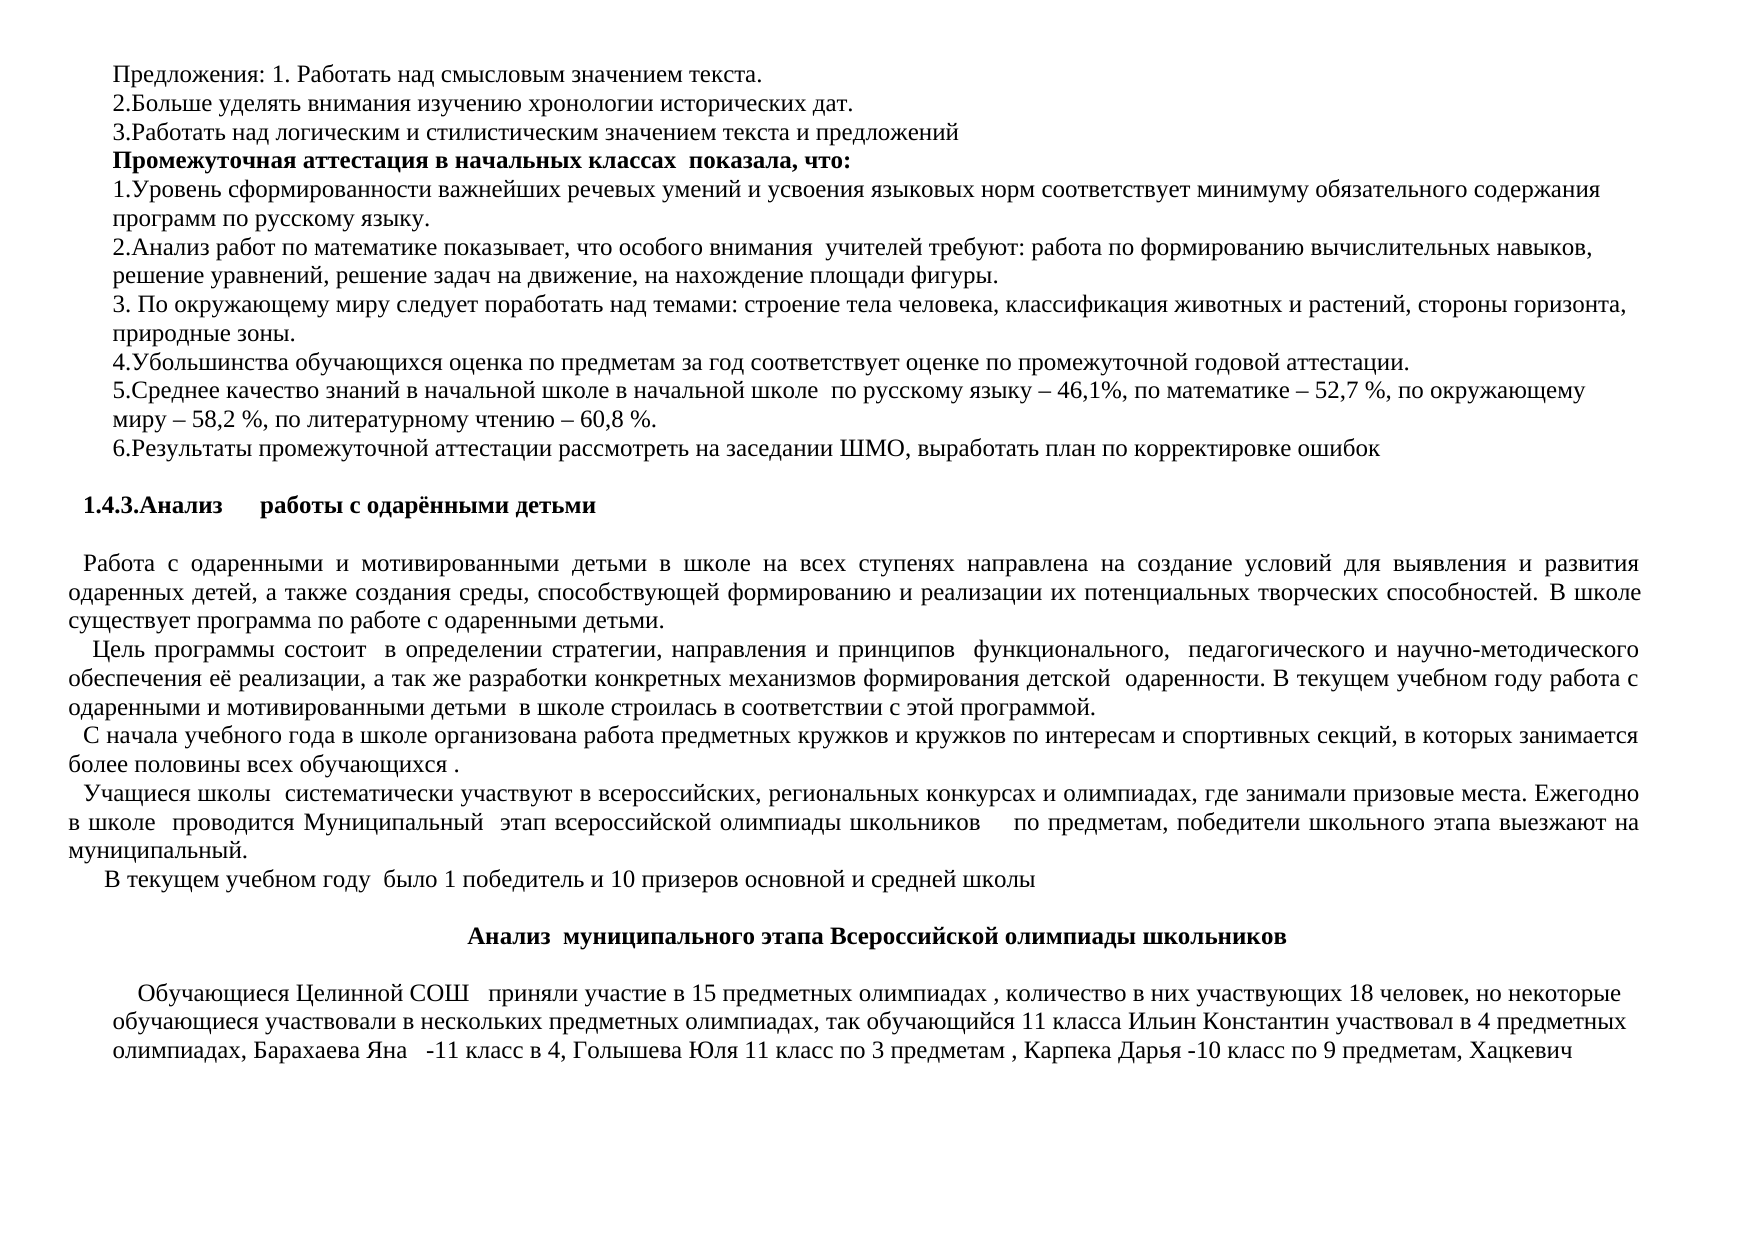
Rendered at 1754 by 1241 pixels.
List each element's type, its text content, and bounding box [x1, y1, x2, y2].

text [112, 978, 1641, 1064]
text Учащиеся школы систематически участвуют в всероссийских, региональных конкурсах и олимпиадах, где занимали призовые места. Ежегодно в школе проводится Муниципальный этап всероссийской олимпиады школьников по предметам, победители школьного этапа выезжают на муниципальный. [68, 778, 1641, 864]
text 2.Анализ работ по математике показывает, что особого внимания учителей требуют: работа по формированию вычислительных навыков, решение уравнений, решение задач на движение, на нахождение площади фигуры. [112, 232, 1641, 289]
text Промежуточная аттестация в начальных классах показала, что: [112, 145, 1641, 174]
text Предложения: 1. Работать над смысловым значением текста. [112, 59, 1641, 88]
text 1.Уровень сформированности важнейших речевых умений и усвоения языковых норм соответствует минимуму обязательного содержания программ по русскому языку. [112, 174, 1641, 232]
text В текущем учебном году было 1 победитель и 10 призеров основной и средней школы [68, 864, 1641, 893]
text 2.Больше уделять внимания изучению хронологии исторических дат. [112, 88, 1641, 117]
text 6.Результаты промежуточной аттестации рассмотреть на заседании ШМО, выработать план по корректировке ошибок [112, 433, 1641, 462]
text 5.Среднее качество знаний в начальной школе в начальной школе по русскому языку – 46,1%, по математике – 52,7 %, по окружающему миру – 58,2 %, по литературному чтению – 60,8 %. [112, 375, 1641, 433]
text 3. По окружающему миру следует поработать над темами: строение тела человека, классификация животных и растений, стороны горизонта, природные зоны. [112, 289, 1641, 347]
text Анализ муниципального этапа Всероссийской олимпиады школьников [112, 921, 1641, 949]
text С начала учебного года в школе организована работа предметных кружков и кружков по интересам и спортивных секций, в которых занимается более половины всех обучающихся . [68, 720, 1641, 778]
text 1.4.3.Анализ работы с одарёнными детьми [68, 490, 1641, 519]
text 4.Убольшинства обучающихся оценка по предметам за год соответствует оценке по промежуточной годовой аттестации. [112, 347, 1641, 375]
text 3.Работать над логическим и стилистическим значением текста и предложений [112, 117, 1641, 145]
text Работа с одаренными и мотивированными детьми в школе на всех ступенях направлена на создание условий для выявления и развития одаренных детей, а также создания среды, способствующей формированию и реализации их потенциальных творческих способностей. В школе существует программа по работе с одаренными детьми. [68, 548, 1641, 634]
text Цель программы состоит в определении стратегии, направления и принципов функционального, педагогического и научно-методического обеспечения её реализации, а так же разработки конкретных механизмов формирования детской одаренности. В текущем учебном году работа с одаренными и мотивированными детьми в школе строилась в соответствии с этой программой. [68, 634, 1641, 720]
